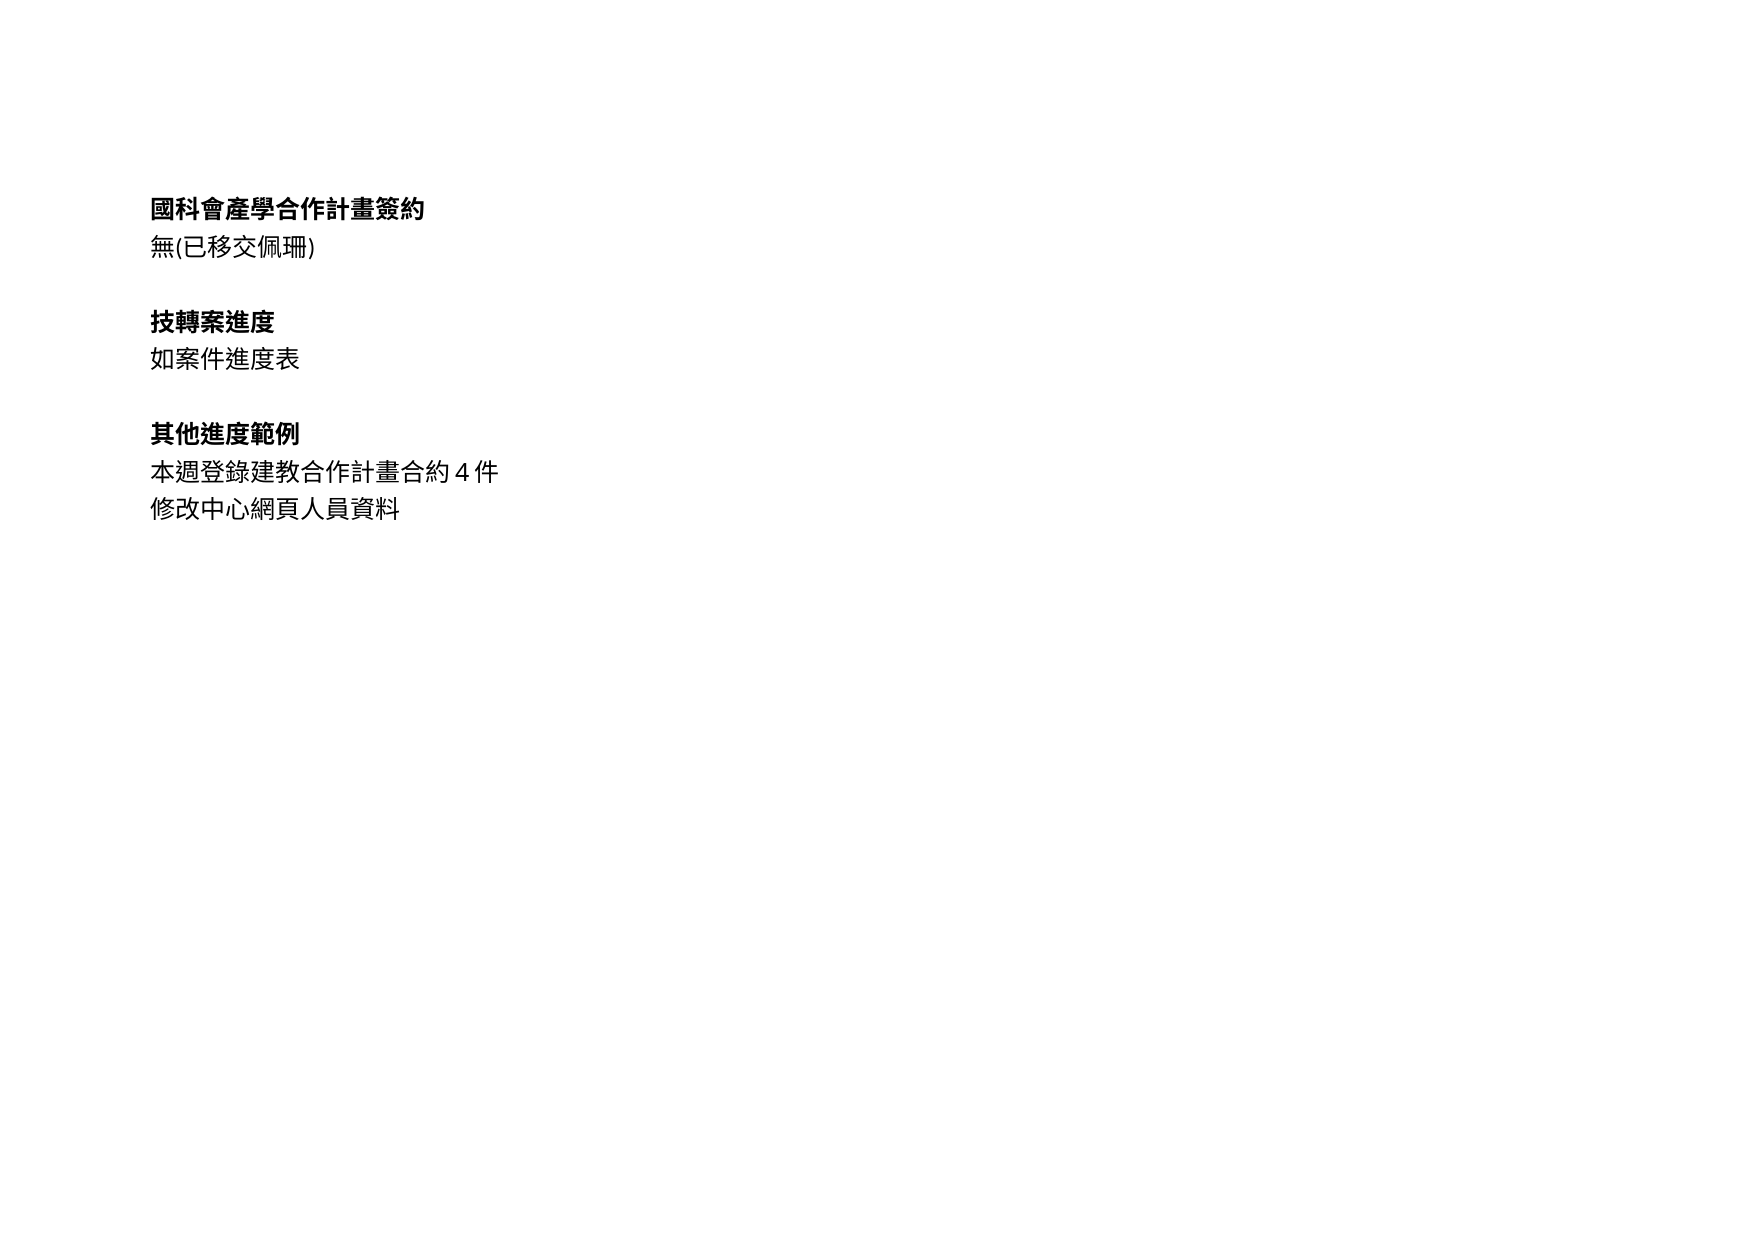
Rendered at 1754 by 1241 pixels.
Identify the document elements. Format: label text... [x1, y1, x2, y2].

text 如案件進度表 [150, 339, 1604, 376]
text 修改中心網頁人員資料 [150, 489, 1604, 526]
text 其他進度範例 [150, 414, 1604, 451]
text 無(已移交佩珊) [150, 226, 1604, 264]
text 本週登錄建教合作計畫合約4件 [150, 451, 1604, 489]
text 技轉案進度 [150, 301, 1604, 339]
text 國科會產學合作計畫簽約 [150, 189, 1604, 226]
